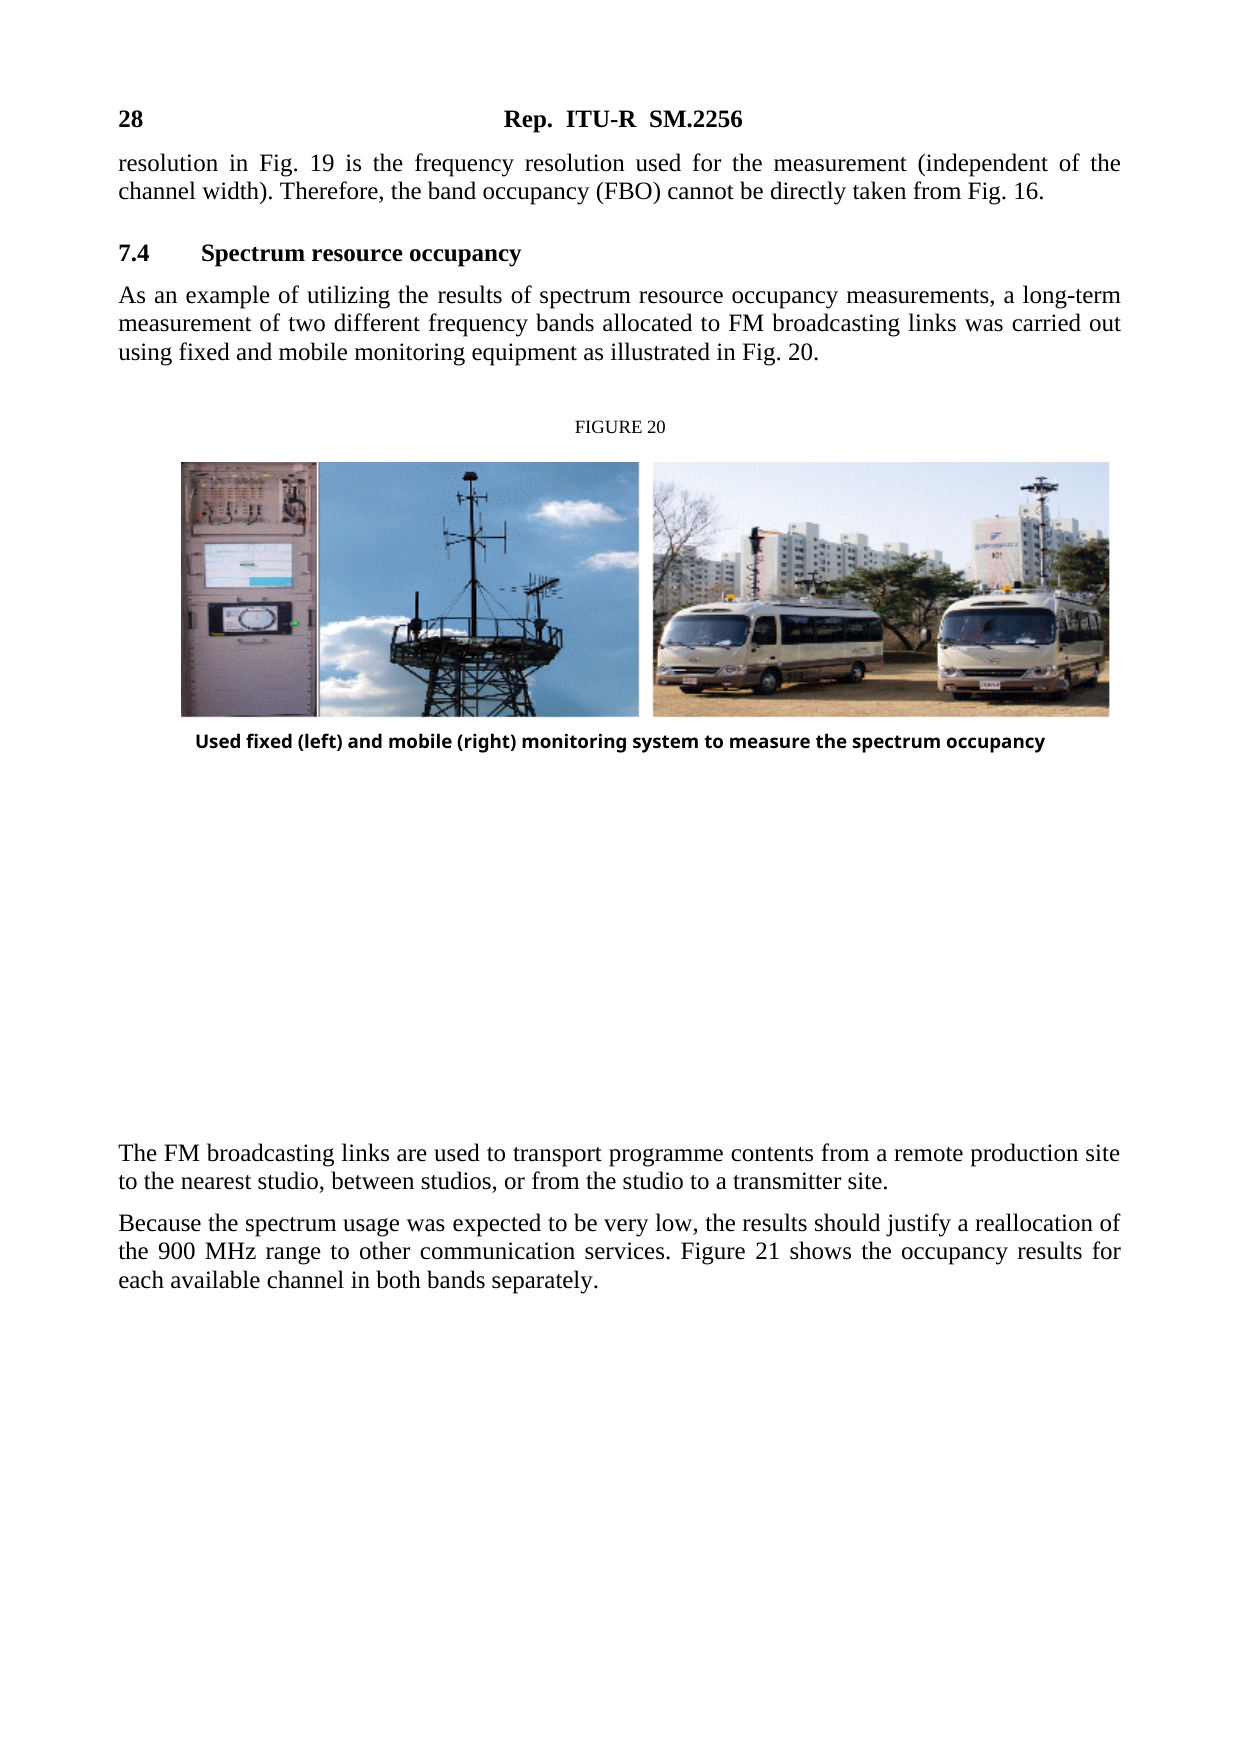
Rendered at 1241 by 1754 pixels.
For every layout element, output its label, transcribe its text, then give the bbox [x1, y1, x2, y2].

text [118, 148, 1122, 205]
picture [181, 462, 1110, 720]
subtitle 7.4 Spectrum resource occupancy [118, 238, 1122, 267]
text FIGURE 20 [118, 416, 1122, 438]
text The FM broadcasting links are used to transport programme contents from a remote production site to the nearest studio, between studios, or from the studio to a transmitter site. [118, 1138, 1122, 1195]
text As an example of utilizing the results of spectrum resource occupancy measurements, a long-term measurement of two different frequency bands allocated to FM broadcasting links was carried out using fixed and mobile monitoring equipment as illustrated in Fig. 20. [118, 280, 1122, 366]
text Because the spectrum usage was expected to be very low, the results should justify a reallocation of the 900 MHz range to other communication services. Figure 21 shows the occupancy results for each available channel in both bands separately. [118, 1208, 1122, 1294]
